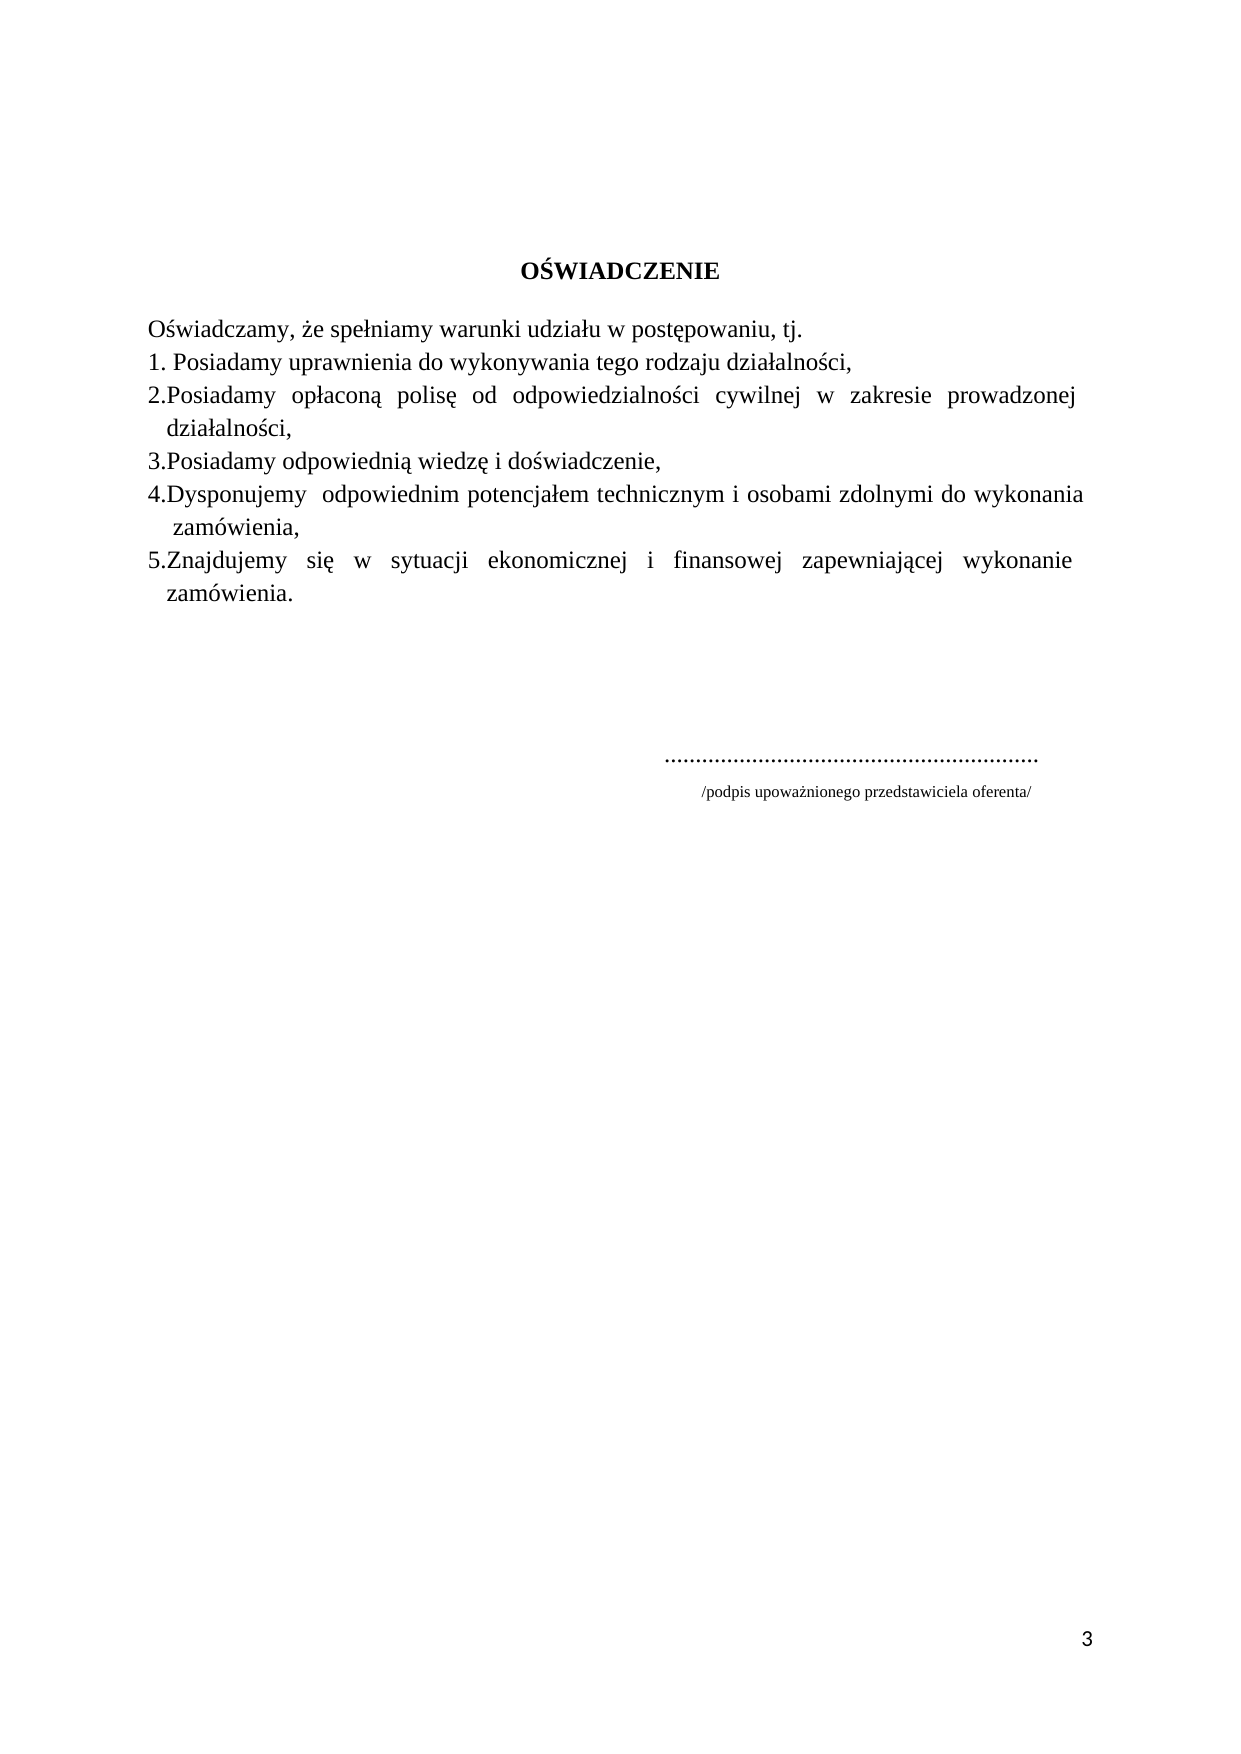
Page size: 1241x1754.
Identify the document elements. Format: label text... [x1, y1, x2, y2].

text Oświadczamy, że spełniamy warunki udziału w postępowaniu, tj. [148, 314, 1093, 343]
list 4.Dysponujemy odpowiednim potencjałem technicznym i osobami zdolnymi do wykonania zamówienia, [148, 479, 1093, 541]
list 5.Znajdujemy się w sytuacji ekonomicznej i finansowej zapewniającej wykonanie zamówienia. [148, 545, 1093, 607]
list 2.Posiadamy opłaconą polisę od odpowiedzialności cywilnej w zakresie prowadzonej działalności, [148, 380, 1093, 442]
list 3.Posiadamy odpowiednią wiedzę i doświadczenie, [148, 446, 1093, 475]
text 1. Posiadamy uprawnienia do wykonywania tego rodzaju działalności, [148, 347, 1093, 376]
text ............................................................ [590, 739, 1093, 768]
text /podpis upoważnionego przedstawiciela oferenta/ [590, 782, 1093, 801]
text OŚWIADCZENIE [148, 256, 1093, 285]
